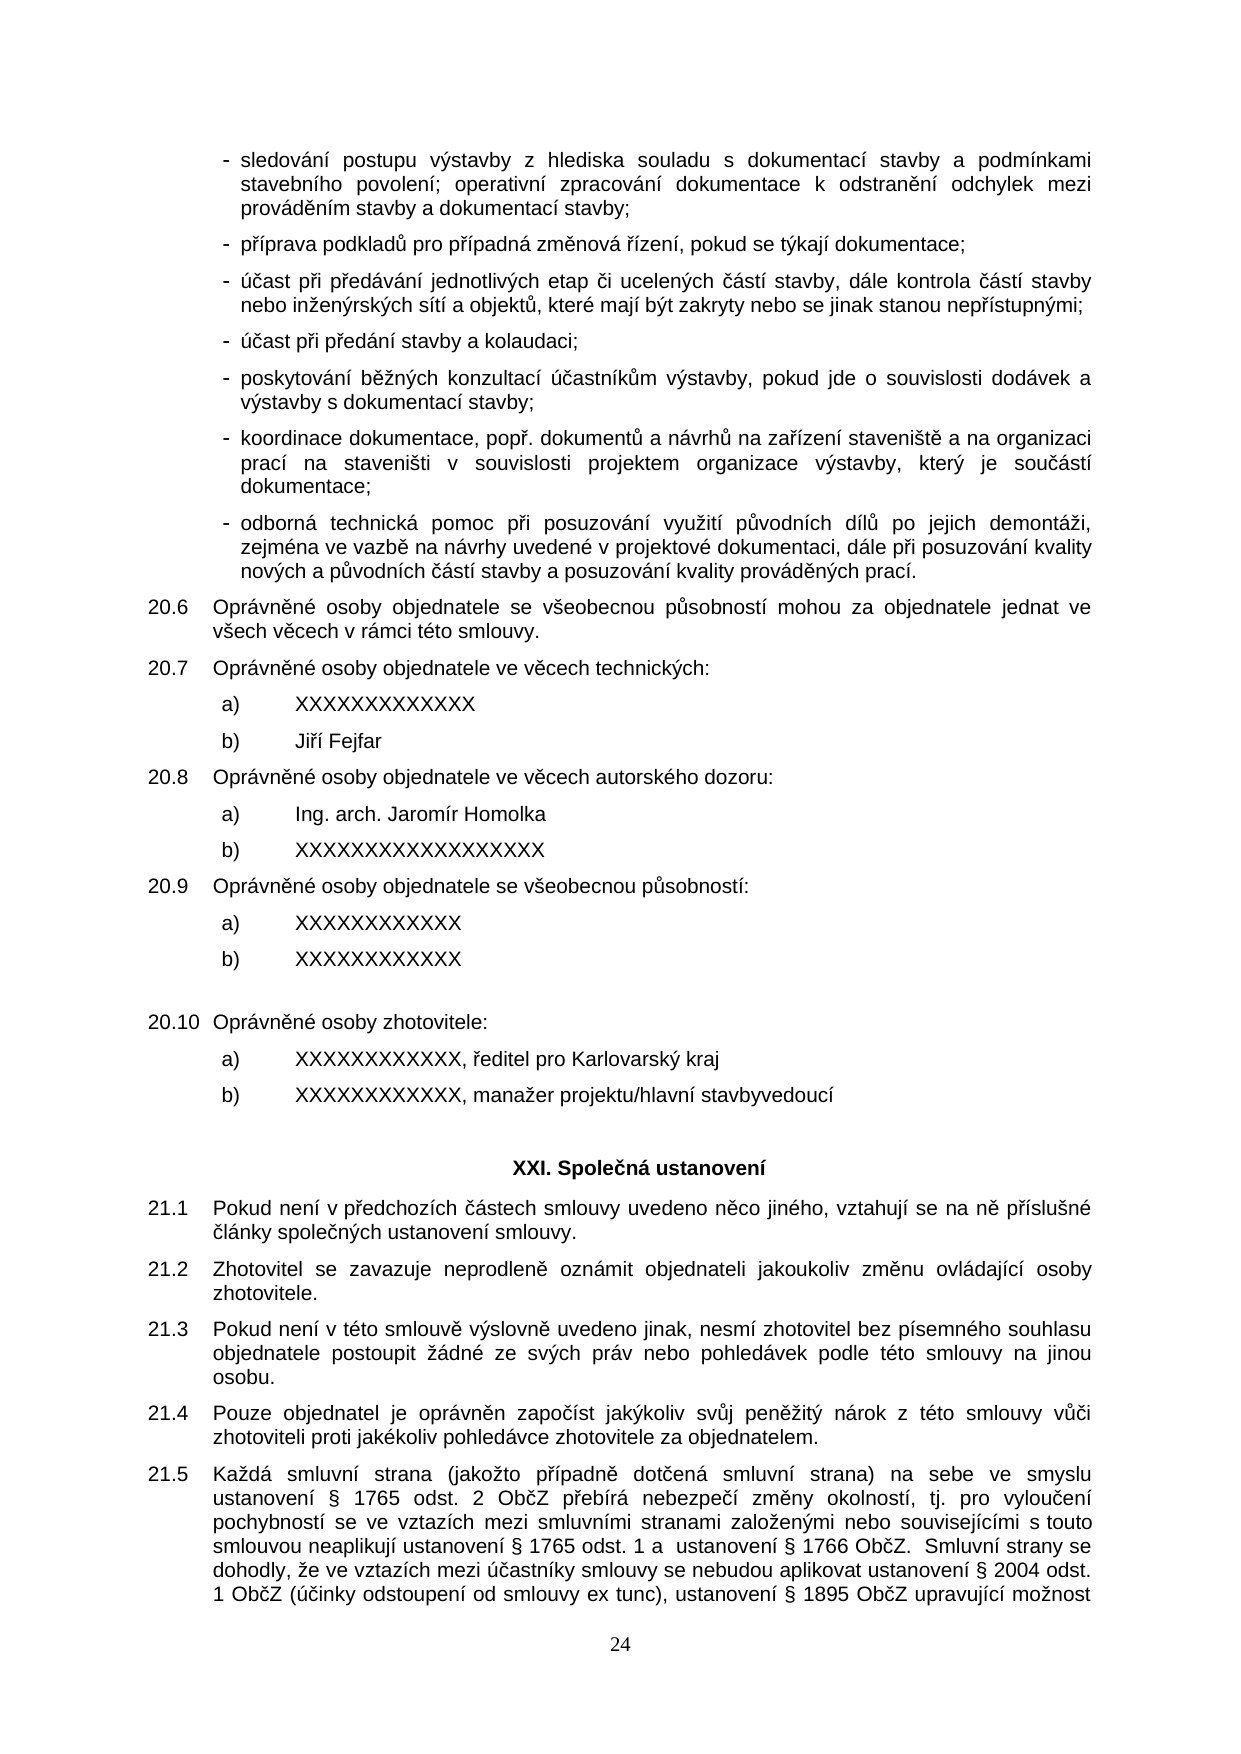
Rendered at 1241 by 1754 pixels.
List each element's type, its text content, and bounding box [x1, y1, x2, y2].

list odborná technická pomoc při posuzování využití původních dílů po jejich demontáži, zejména ve vazbě na návrhy uvedené v projektové dokumentaci, dále při posuzování kvality nových a původních částí stavby a posuzování kvality prováděných prací. [223, 511, 1093, 583]
list Oprávněné osoby objednatele se všeobecnou působností: [148, 874, 1093, 898]
list XXXXXXXXXXXXXXXXXX [221, 838, 1093, 862]
list Oprávněné osoby objednatele se všeobecnou působností mohou za objednatele jednat ve všech věcech v rámci této smlouvy. [148, 595, 1093, 643]
list Pouze objednatel je oprávněn započíst jakýkoliv svůj peněžitý nárok z této smlouvy vůči zhotoviteli proti jakékoliv pohledávce zhotovitele za objednatelem. [148, 1401, 1093, 1449]
list poskytování běžných konzultací účastníkům výstavby, pokud jde o souvislosti dodávek a výstavby s dokumentací stavby; [223, 366, 1093, 414]
list Ing. arch. Jaromír Homolka [221, 801, 1093, 825]
list Jiří Fejfar [221, 728, 1093, 752]
list účast při předávání jednotlivých etap či ucelených částí stavby, dále kontrola částí stavby nebo inženýrských sítí a objektů, které mají být zakryty nebo se jinak stanou nepřístupnými; [223, 269, 1093, 317]
list Zhotovitel se zavazuje neprodleně oznámit objednateli jakoukoliv změnu ovládající osoby zhotovitele. [148, 1256, 1093, 1304]
list Společná ustanovení [185, 1156, 1093, 1180]
list XXXXXXXXXXXX, manažer projektu/hlavní stavbyvedoucí [221, 1083, 1093, 1107]
list XXXXXXXXXXXX, ředitel pro Karlovarský kraj [221, 1047, 1093, 1071]
list XXXXXXXXXXXX [221, 947, 1093, 971]
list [148, 1462, 1093, 1605]
list Oprávněné osoby objednatele ve věcech autorského dozoru: [148, 765, 1093, 789]
list příprava podkladů pro případná změnová řízení, pokud se týkají dokumentace; [223, 232, 1093, 256]
list Pokud není v předchozích částech smlouvy uvedeno něco jiného, vztahují se na ně příslušné články společných ustanovení smlouvy. [148, 1196, 1093, 1244]
list XXXXXXXXXXXXX [221, 692, 1093, 716]
list koordinace dokumentace, popř. dokumentů a návrhů na zařízení staveniště a na organizaci prací na staveništi v souvislosti projektem organizace výstavby, který je součástí dokumentace; [223, 426, 1093, 498]
list XXXXXXXXXXXX [221, 911, 1093, 935]
list sledování postupu výstavby z hlediska souladu s dokumentací stavby a podmínkami stavebního povolení; operativní zpracování dokumentace k odstranění odchylek mezi prováděním stavby a dokumentací stavby; [223, 148, 1093, 219]
list Oprávněné osoby zhotovitele: [148, 1010, 1093, 1034]
list účast při předání stavby a kolaudaci; [223, 329, 1093, 353]
list Pokud není v této smlouvě výslovně uvedeno jinak, nesmí zhotovitel bez písemného souhlasu objednatele postoupit žádné ze svých práv nebo pohledávek podle této smlouvy na jinou osobu. [148, 1317, 1093, 1389]
list Oprávněné osoby objednatele ve věcech technických: [148, 656, 1093, 679]
